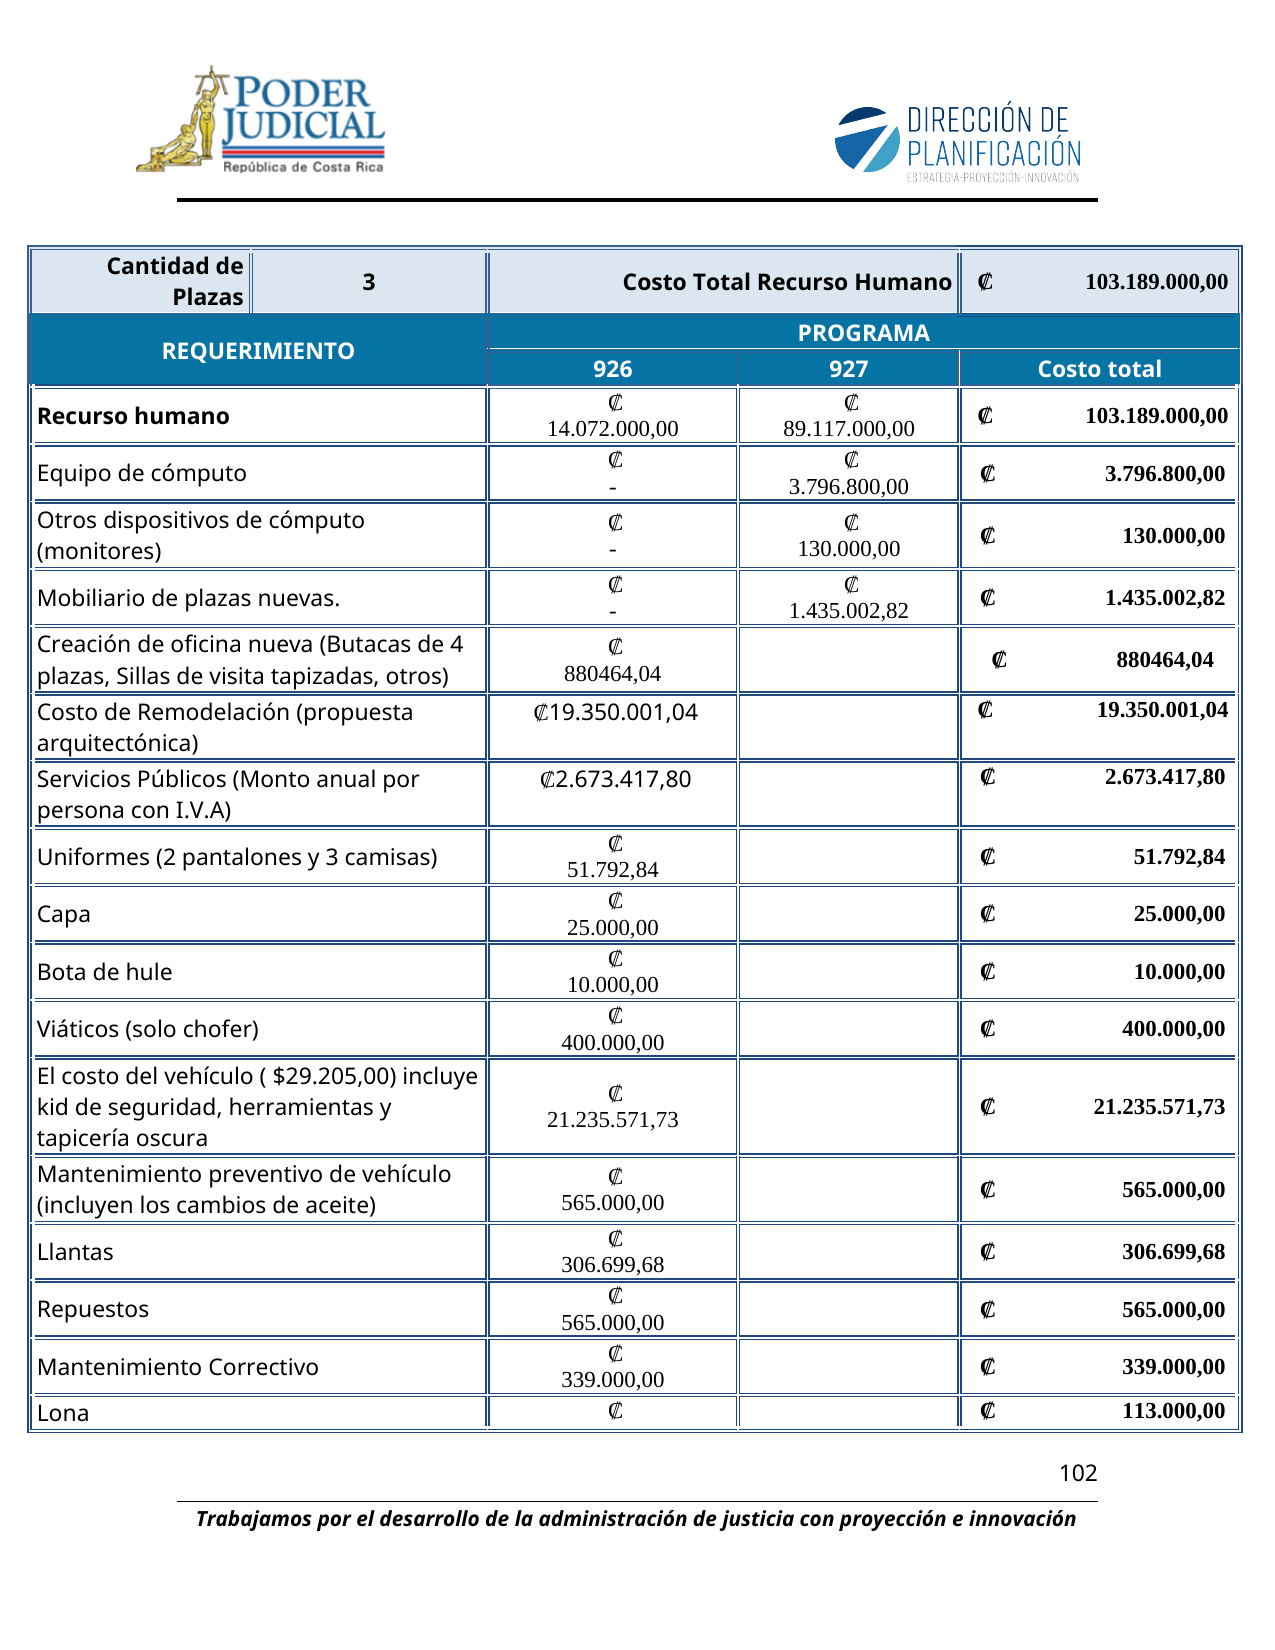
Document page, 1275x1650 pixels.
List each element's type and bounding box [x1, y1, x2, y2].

picture [817, 86, 1098, 197]
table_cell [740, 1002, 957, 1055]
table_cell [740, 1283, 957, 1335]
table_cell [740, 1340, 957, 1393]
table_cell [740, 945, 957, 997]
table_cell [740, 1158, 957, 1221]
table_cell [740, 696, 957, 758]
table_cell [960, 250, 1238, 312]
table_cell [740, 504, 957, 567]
picture [136, 62, 386, 173]
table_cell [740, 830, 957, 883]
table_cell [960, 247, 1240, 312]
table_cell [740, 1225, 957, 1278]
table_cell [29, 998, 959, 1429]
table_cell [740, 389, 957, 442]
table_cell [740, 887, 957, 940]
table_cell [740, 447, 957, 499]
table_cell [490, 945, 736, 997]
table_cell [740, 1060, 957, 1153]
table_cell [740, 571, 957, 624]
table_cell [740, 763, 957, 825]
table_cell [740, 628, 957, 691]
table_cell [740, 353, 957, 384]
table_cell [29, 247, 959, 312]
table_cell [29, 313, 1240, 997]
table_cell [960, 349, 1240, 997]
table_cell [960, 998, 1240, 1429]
